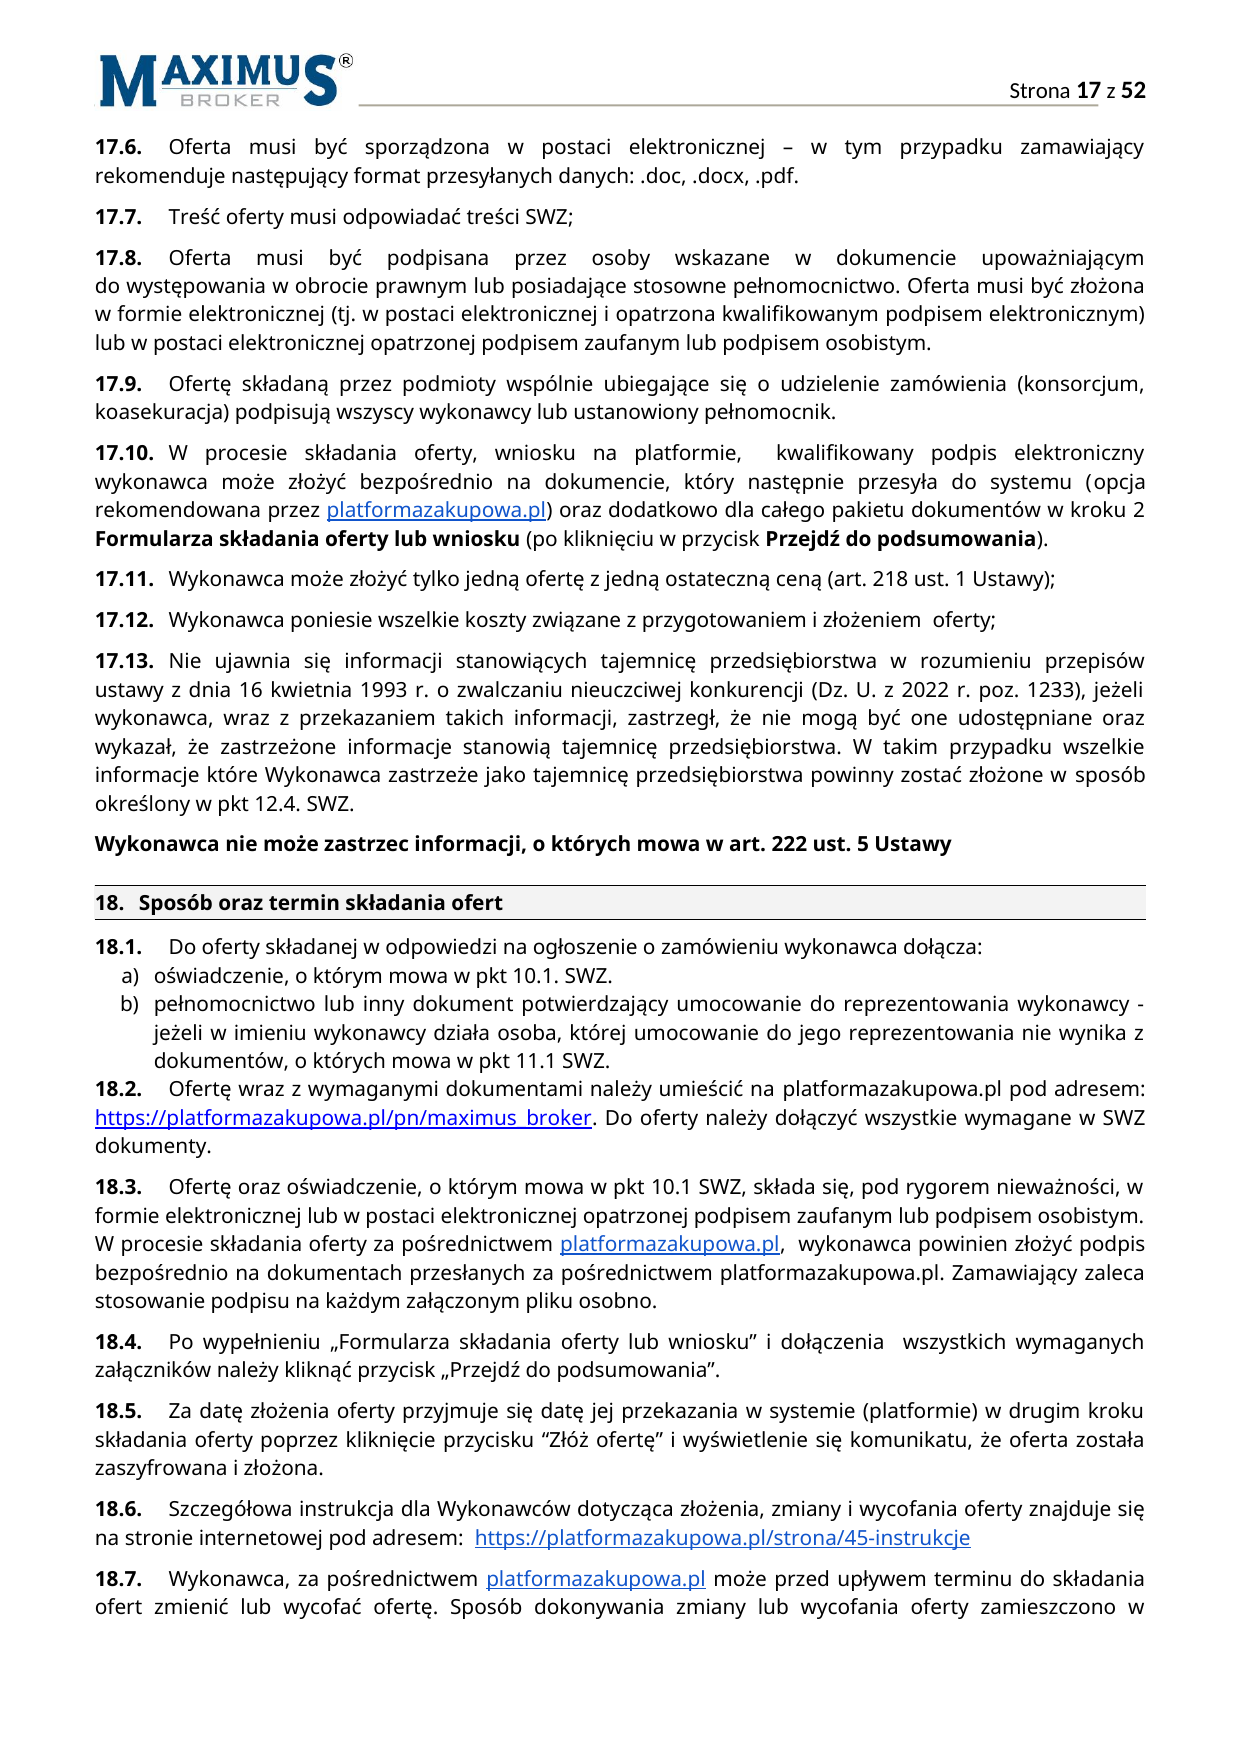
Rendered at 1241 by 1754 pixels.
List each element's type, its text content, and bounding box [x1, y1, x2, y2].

list Treść oferty musi odpowiadać treści SWZ; [94, 202, 1146, 230]
picture [94, 50, 359, 111]
list Do oferty składanej w odpowiedzi na ogłoszenie o zamówieniu wykonawca dołącza: [94, 932, 1146, 961]
list Po wypełnieniu „Formularza składania oferty lub wniosku” i dołączenia wszystkich wymaganych załączników należy kliknąć przycisk „Przejdź do podsumowania”. [94, 1327, 1146, 1384]
list Wykonawca poniesie wszelkie koszty związane z przygotowaniem i złożeniem oferty; [94, 606, 1146, 634]
subtitle Sposób oraz termin składania ofert [94, 886, 1146, 920]
list Za datę złożenia oferty przyjmuje się datę jej przekazania w systemie (platformie) w drugim kroku składania oferty poprzez kliknięcie przycisku “Złóż ofertę” i wyświetlenie się komunikatu, że oferta została zaszyfrowana i złożona. [94, 1396, 1146, 1482]
list pełnomocnictwo lub inny dokument potwierdzający umocowanie do reprezentowania wykonawcy - jeżeli w imieniu wykonawcy działa osoba, której umocowanie do jego reprezentowania nie wynika z dokumentów, o których mowa w pkt 11.1 SWZ. [139, 989, 1146, 1074]
list Oferta musi być podpisana przez osoby wskazane w dokumencie upoważniającym do występowania w obrocie prawnym lub posiadające stosowne pełnomocnictwo. Oferta musi być złożona w formie elektronicznej (tj. w postaci elektronicznej i opatrzona kwalifikowanym podpisem elektronicznym) lub w postaci elektronicznej opatrzonej podpisem zaufanym lub podpisem osobistym. [94, 243, 1146, 356]
text Wykonawca nie może zastrzec informacji, o których mowa w art. 222 ust. 5 Ustawy [94, 829, 1146, 858]
list Ofertę wraz z wymaganymi dokumentami należy umieścić na platformazakupowa.pl pod adresem: https://platformazakupowa.pl/pn/maximus_broker. Do oferty należy dołączyć wszystkie wymagane w SWZ dokumenty. [94, 1074, 1146, 1160]
list Oferta musi być sporządzona w postaci elektronicznej – w tym przypadku zamawiający rekomenduje następujący format przesyłanych danych: .doc, .docx, .pdf. [94, 132, 1146, 189]
list Nie ujawnia się informacji stanowiących tajemnicę przedsiębiorstwa w rozumieniu przepisów ustawy z dnia 16 kwietnia 1993 r. o zwalczaniu nieuczciwej konkurencji (Dz. U. z 2022 r. poz. 1233), jeżeli wykonawca, wraz z przekazaniem takich informacji, zastrzegł, że nie mogą być one udostępniane oraz wykazał, że zastrzeżone informacje stanowią tajemnicę przedsiębiorstwa. W takim przypadku wszelkie informacje które Wykonawca zastrzeże jako tajemnicę przedsiębiorstwa powinny zostać złożone w sposób określony w pkt 12.4. SWZ. [94, 646, 1146, 817]
list oświadczenie, o którym mowa w pkt 10.1. SWZ. [139, 961, 1146, 989]
list Szczegółowa instrukcja dla Wykonawców dotycząca złożenia, zmiany i wycofania oferty znajduje się na stronie internetowej pod adresem: https://platformazakupowa.pl/strona/45-instrukcje [94, 1494, 1146, 1551]
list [94, 1564, 1146, 1621]
list Ofertę oraz oświadczenie, o którym mowa w pkt 10.1 SWZ, składa się, pod rygorem nieważności, w formie elektronicznej lub w postaci elektronicznej opatrzonej podpisem zaufanym lub podpisem osobistym. W procesie składania oferty za pośrednictwem platformazakupowa.pl, wykonawca powinien złożyć podpis bezpośrednio na dokumentach przesłanych za pośrednictwem platformazakupowa.pl. Zamawiający zaleca stosowanie podpisu na każdym załączonym pliku osobno. [94, 1172, 1146, 1314]
list W procesie składania oferty, wniosku na platformie, kwalifikowany podpis elektroniczny wykonawca może złożyć bezpośrednio na dokumencie, który następnie przesyła do systemu (opcja rekomendowana przez platformazakupowa.pl) oraz dodatkowo dla całego pakietu dokumentów w kroku 2 Formularza składania oferty lub wniosku (po kliknięciu w przycisk Przejdź do podsumowania). [94, 438, 1146, 552]
list Wykonawca może złożyć tylko jedną ofertę z jedną ostateczną ceną (art. 218 ust. 1 Ustawy); [94, 564, 1146, 593]
list Ofertę składaną przez podmioty wspólnie ubiegające się o udzielenie zamówienia (konsorcjum, koasekuracja) podpisują wszyscy wykonawcy lub ustanowiony pełnomocnik. [94, 369, 1146, 426]
